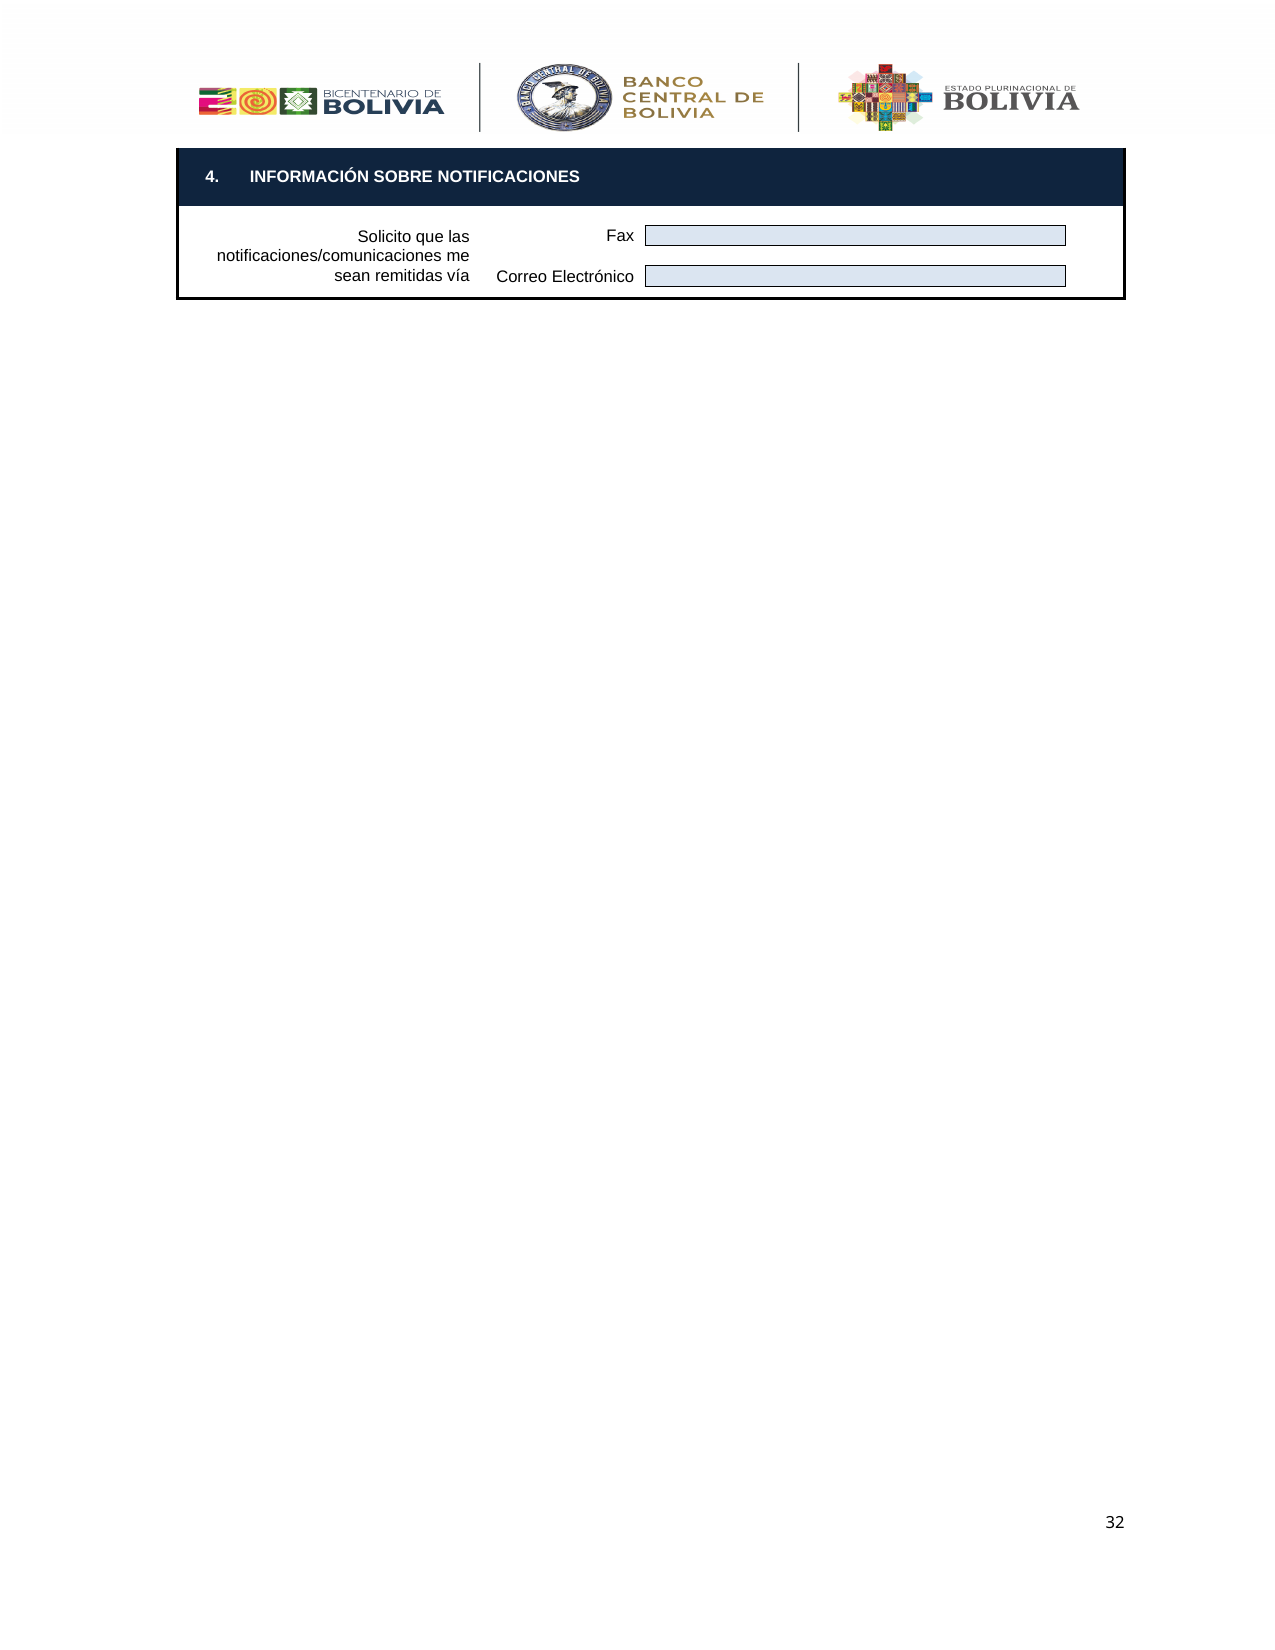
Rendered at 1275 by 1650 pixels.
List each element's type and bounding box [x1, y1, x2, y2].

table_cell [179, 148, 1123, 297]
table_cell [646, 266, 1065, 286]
picture [1, 3, 1275, 134]
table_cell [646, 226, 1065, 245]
